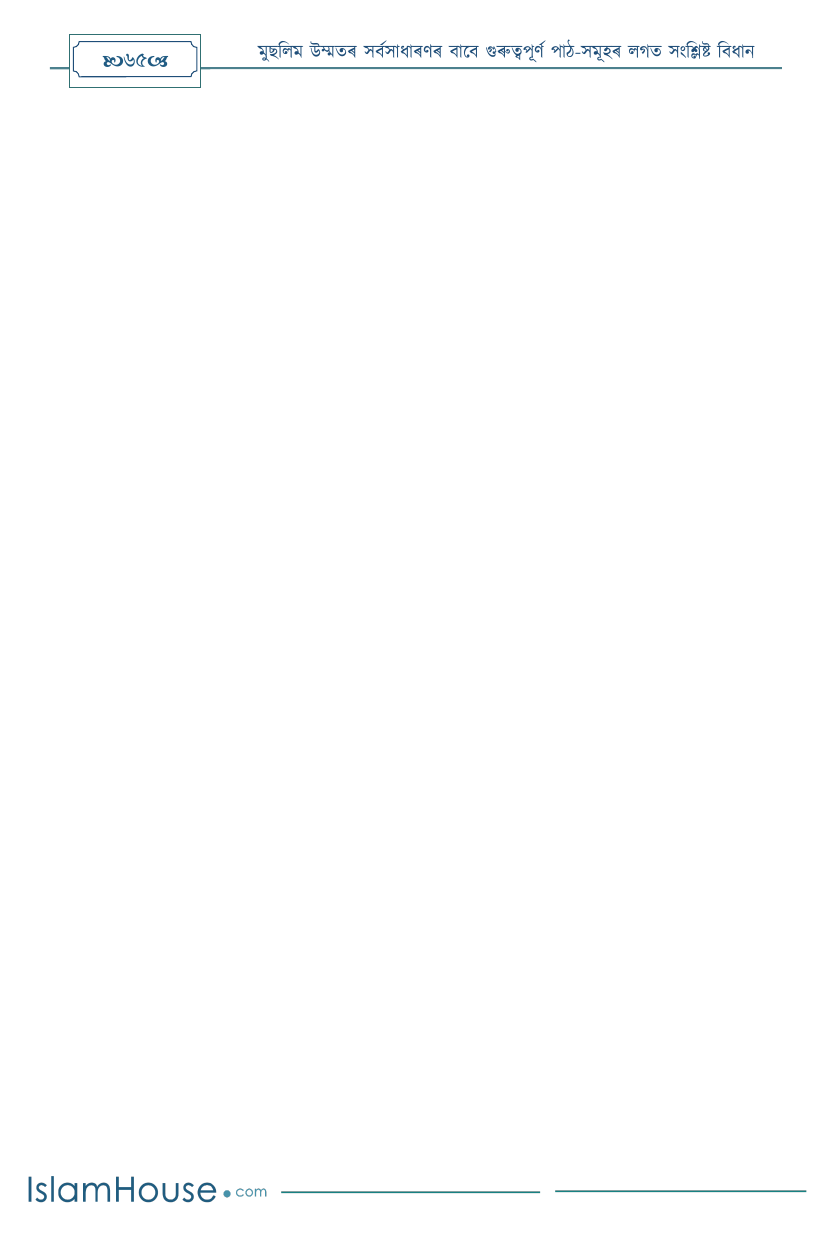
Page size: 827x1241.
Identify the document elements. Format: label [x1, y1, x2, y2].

picture [20, 1171, 541, 1209]
picture [548, 1170, 807, 1208]
